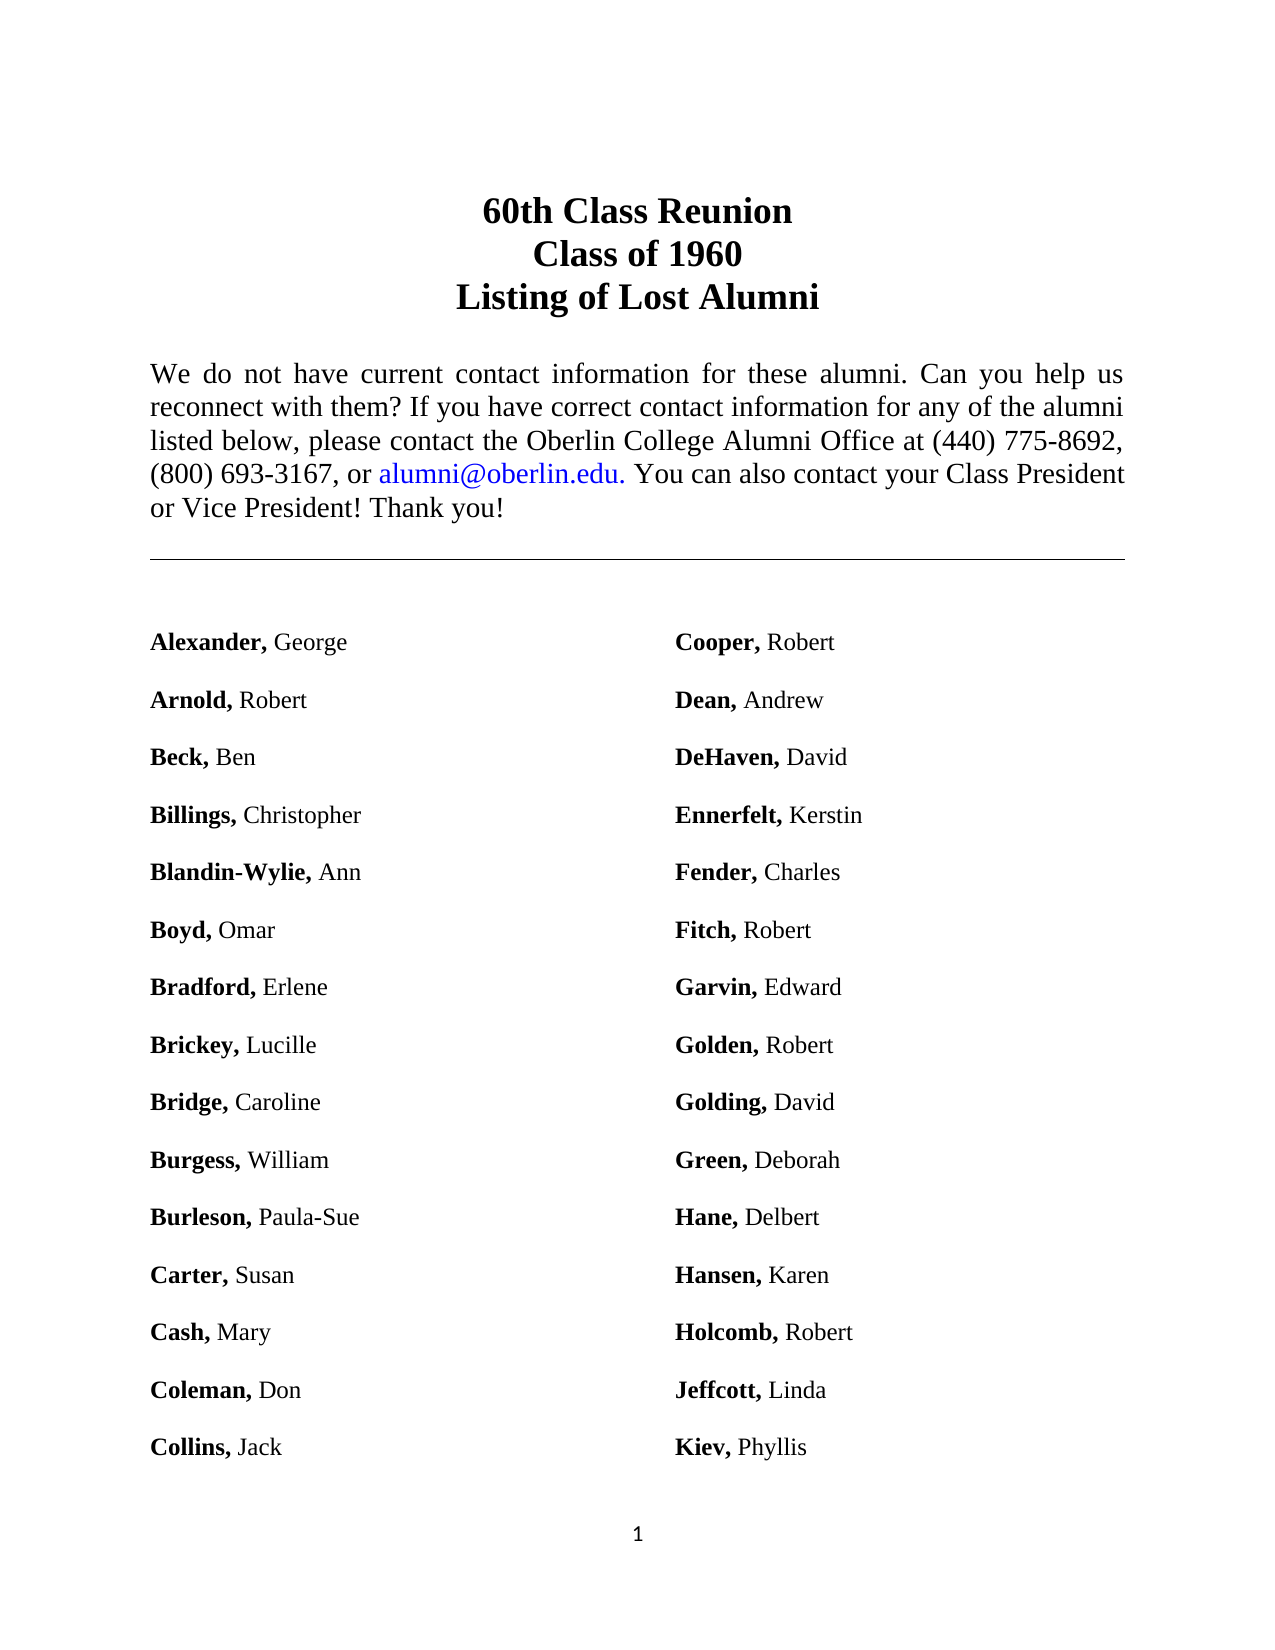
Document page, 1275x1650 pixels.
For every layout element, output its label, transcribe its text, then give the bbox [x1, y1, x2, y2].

text 60th Class Reunion [150, 188, 1125, 231]
text Blandin-Wylie, Ann [150, 857, 600, 886]
text Kiev, Phyllis [675, 1432, 1125, 1461]
text Dean, Andrew [675, 685, 1125, 714]
text Coleman, Don [150, 1375, 600, 1404]
text Cooper, Robert [675, 627, 1125, 656]
text Fender, Charles [675, 857, 1125, 886]
text Beck, Ben [150, 742, 600, 771]
text Hansen, Karen [675, 1260, 1125, 1289]
text Holcomb, Robert [675, 1317, 1125, 1346]
text Hane, Delbert [675, 1202, 1125, 1231]
text Boyd, Omar [150, 915, 600, 944]
text DeHaven, David [675, 742, 1125, 771]
text Brickey, Lucille [150, 1030, 600, 1059]
text Listing of Lost Alumni [150, 274, 1125, 318]
text Burleson, Paula-Sue [150, 1202, 600, 1231]
text Green, Deborah [675, 1145, 1125, 1174]
text Cash, Mary [150, 1317, 600, 1346]
text Carter, Susan [150, 1260, 600, 1289]
text Jeffcott, Linda [675, 1375, 1125, 1404]
text Collins, Jack [150, 1432, 600, 1461]
text Bradford, Erlene [150, 972, 600, 1001]
text Bridge, Caroline [150, 1087, 600, 1116]
text We do not have current contact information for these alumni. Can you help us reconnect with them? If you have correct contact information for any of the alumni listed below, please contact the Oberlin College Alumni Office at (440) 775-8692, (800) 693-3167, or alumni@oberlin.edu. You can also contact your Class President or Vice President! Thank you! [150, 356, 1125, 524]
text Burgess, William [150, 1145, 600, 1174]
text Golden, Robert [675, 1030, 1125, 1059]
text Billings, Christopher [150, 800, 600, 829]
text Ennerfelt, Kerstin [675, 800, 1125, 829]
text Alexander, George [150, 627, 600, 656]
text Garvin, Edward [675, 972, 1125, 1001]
text Class of 1960 [150, 231, 1125, 274]
text Fitch, Robert [675, 915, 1125, 944]
text Golding, David [675, 1087, 1125, 1116]
text Arnold, Robert [150, 685, 600, 714]
